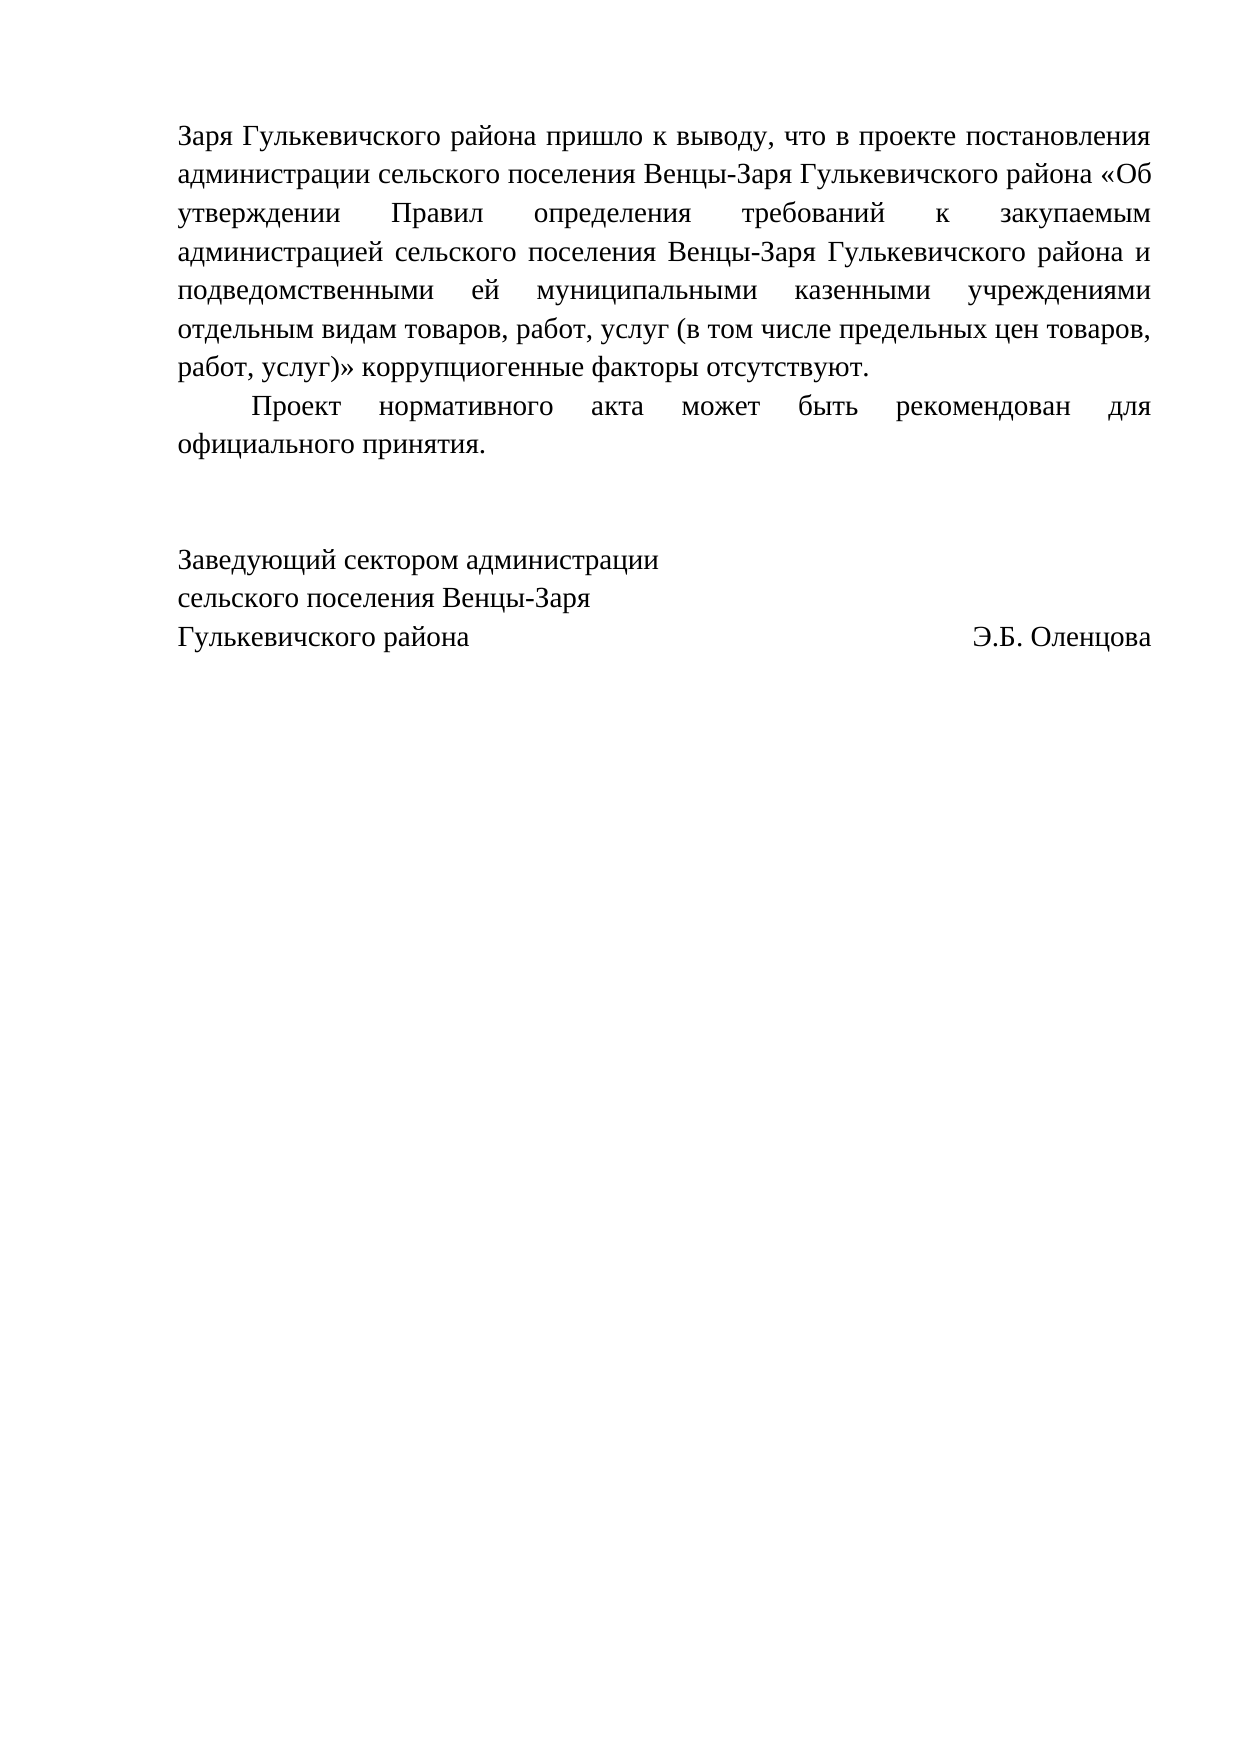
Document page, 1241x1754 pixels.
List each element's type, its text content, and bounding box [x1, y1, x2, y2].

text сельского поселения Венцы-Заря [177, 581, 1152, 614]
text Гулькевичского района Э.Б. Оленцова [177, 619, 1152, 653]
text Заведующий сектором администрации [177, 542, 1152, 576]
text Проект нормативного акта может быть рекомендован для официального принятия. [177, 388, 1152, 460]
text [177, 118, 1152, 383]
